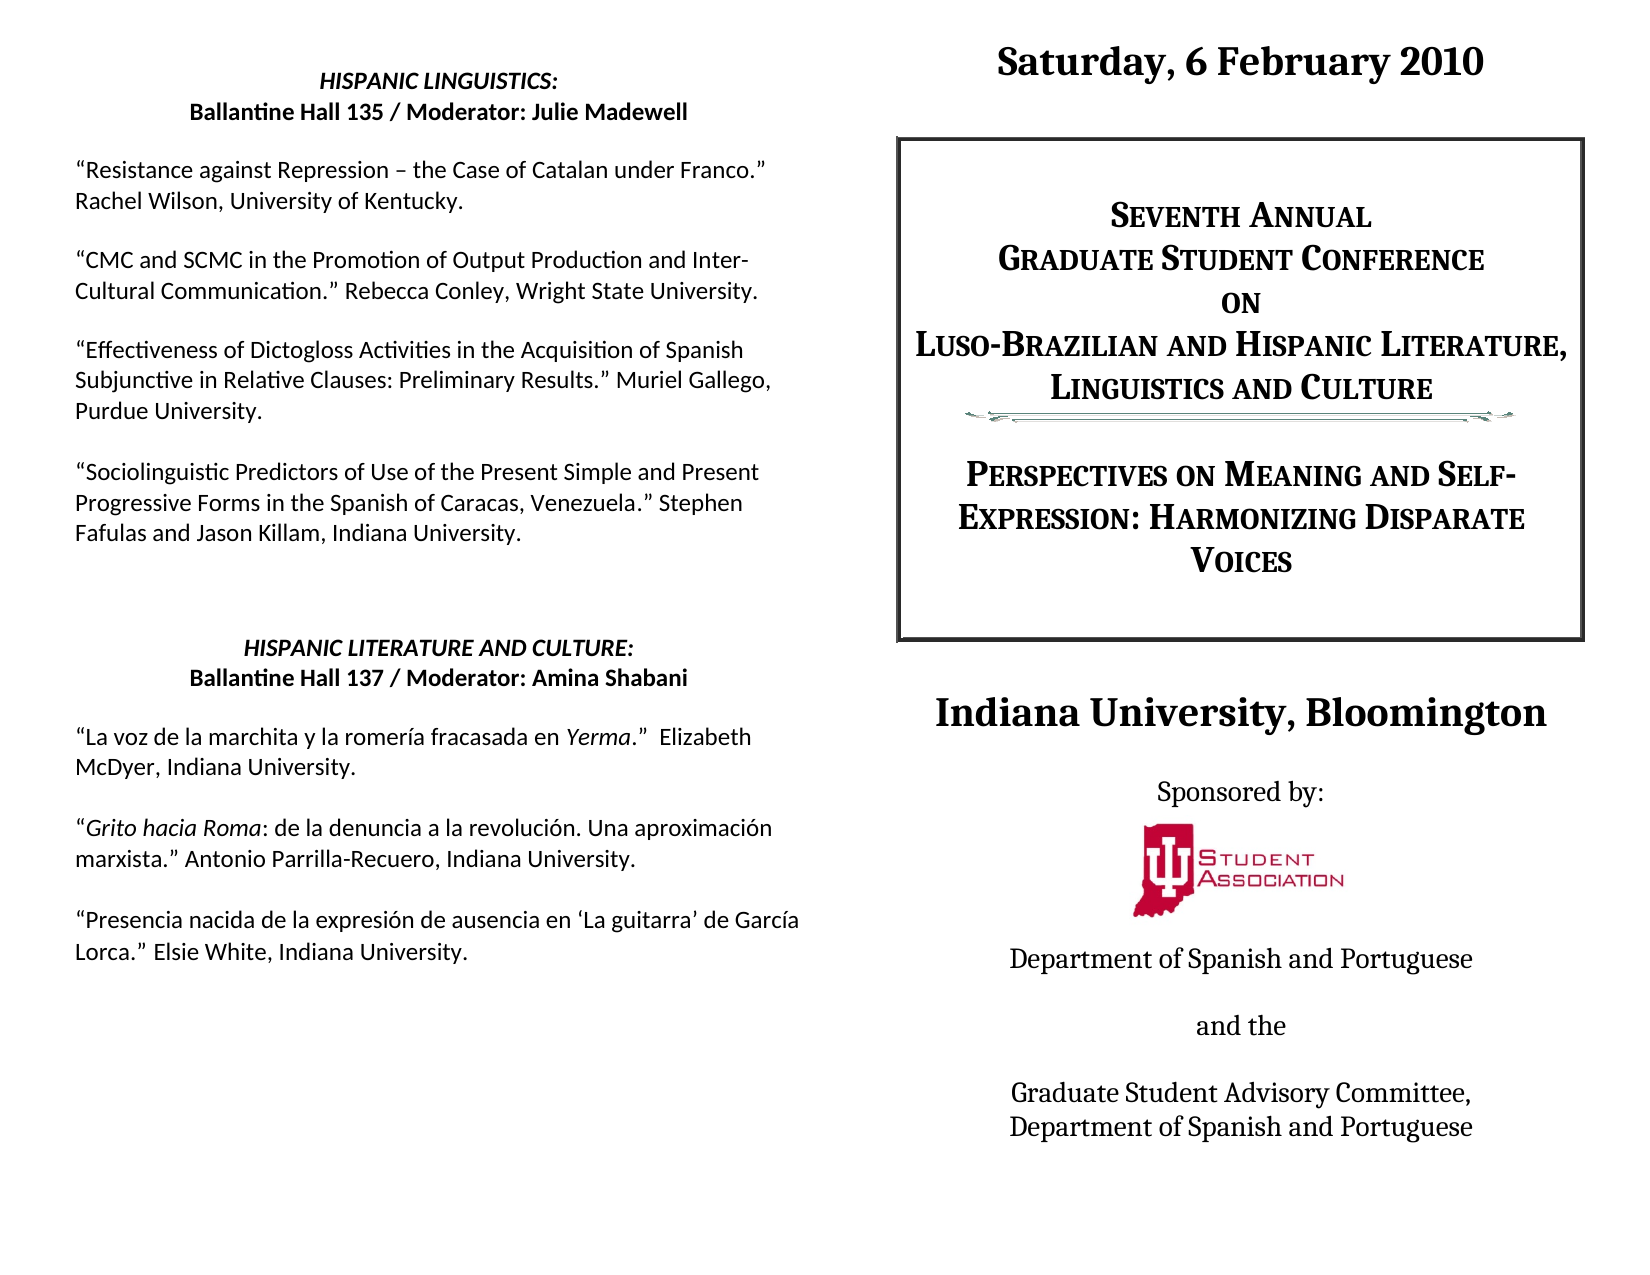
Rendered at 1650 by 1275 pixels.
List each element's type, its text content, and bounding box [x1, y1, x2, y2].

text Ballantine Hall 135 / Moderator: Julie Madewell [75, 96, 802, 127]
text “Effectiveness of Dictogloss Activities in the Acquisition of Spanish Subjunctive in Relative Clauses: Preliminary Results.” Muriel Gallego, Purdue University. [75, 334, 802, 426]
text HISPANIC LINGUISTICS: [75, 66, 802, 96]
text Saturday, 6 February 2010 [877, 37, 1605, 85]
text Graduate Student Advisory Committee, [877, 1077, 1605, 1110]
text “Resistance against Repression – the Case of Catalan under Franco.” Rachel Wilson, University of Kentucky. [75, 154, 802, 216]
table_header Seventh Annual Graduate Student Conference on Luso-Brazilian and Hispanic Literature, Linguistics and Culture Perspectives on Meaning and Self-Expression: Harmonizing Disparate Voices [903, 143, 1580, 637]
text Indiana University, Bloomington [877, 688, 1605, 736]
subtitle “Presencia nacida de la expresión de ausencia en ‘La guitarra’ de García Lorca.” Elsie White, Indiana University. [75, 904, 802, 968]
subtitle “Grito hacia Roma: de la denuncia a la revolución. Una aproximación marxista.” Antonio Parrilla-Recuero, Indiana University. [75, 812, 802, 873]
picture [963, 409, 1520, 428]
text and the [877, 1009, 1605, 1043]
text Department of Spanish and Portuguese [877, 942, 1605, 976]
subtitle “La voz de la marchita y la romería fracasada en Yerma.” Elizabeth McDyer, Indiana University. [75, 721, 802, 782]
text “CMC and SCMC in the Promotion of Output Production and Inter-Cultural Communication.” Rebecca Conley, Wright State University. [75, 244, 802, 305]
text “Sociolinguistic Predictors of Use of the Present Simple and Present Progressive Forms in the Spanish of Caracas, Venezuela.” Stephen Fafulas and Jason Killam, Indiana University. [75, 456, 802, 548]
text HISPANIC LITERATURE AND CULTURE: [75, 632, 802, 662]
text Sponsored by: [877, 775, 1605, 808]
text Ballantine Hall 137 / Moderator: Amina Shabani [75, 662, 802, 693]
picture [1129, 815, 1374, 942]
text Department of Spanish and Portuguese [877, 1110, 1605, 1144]
